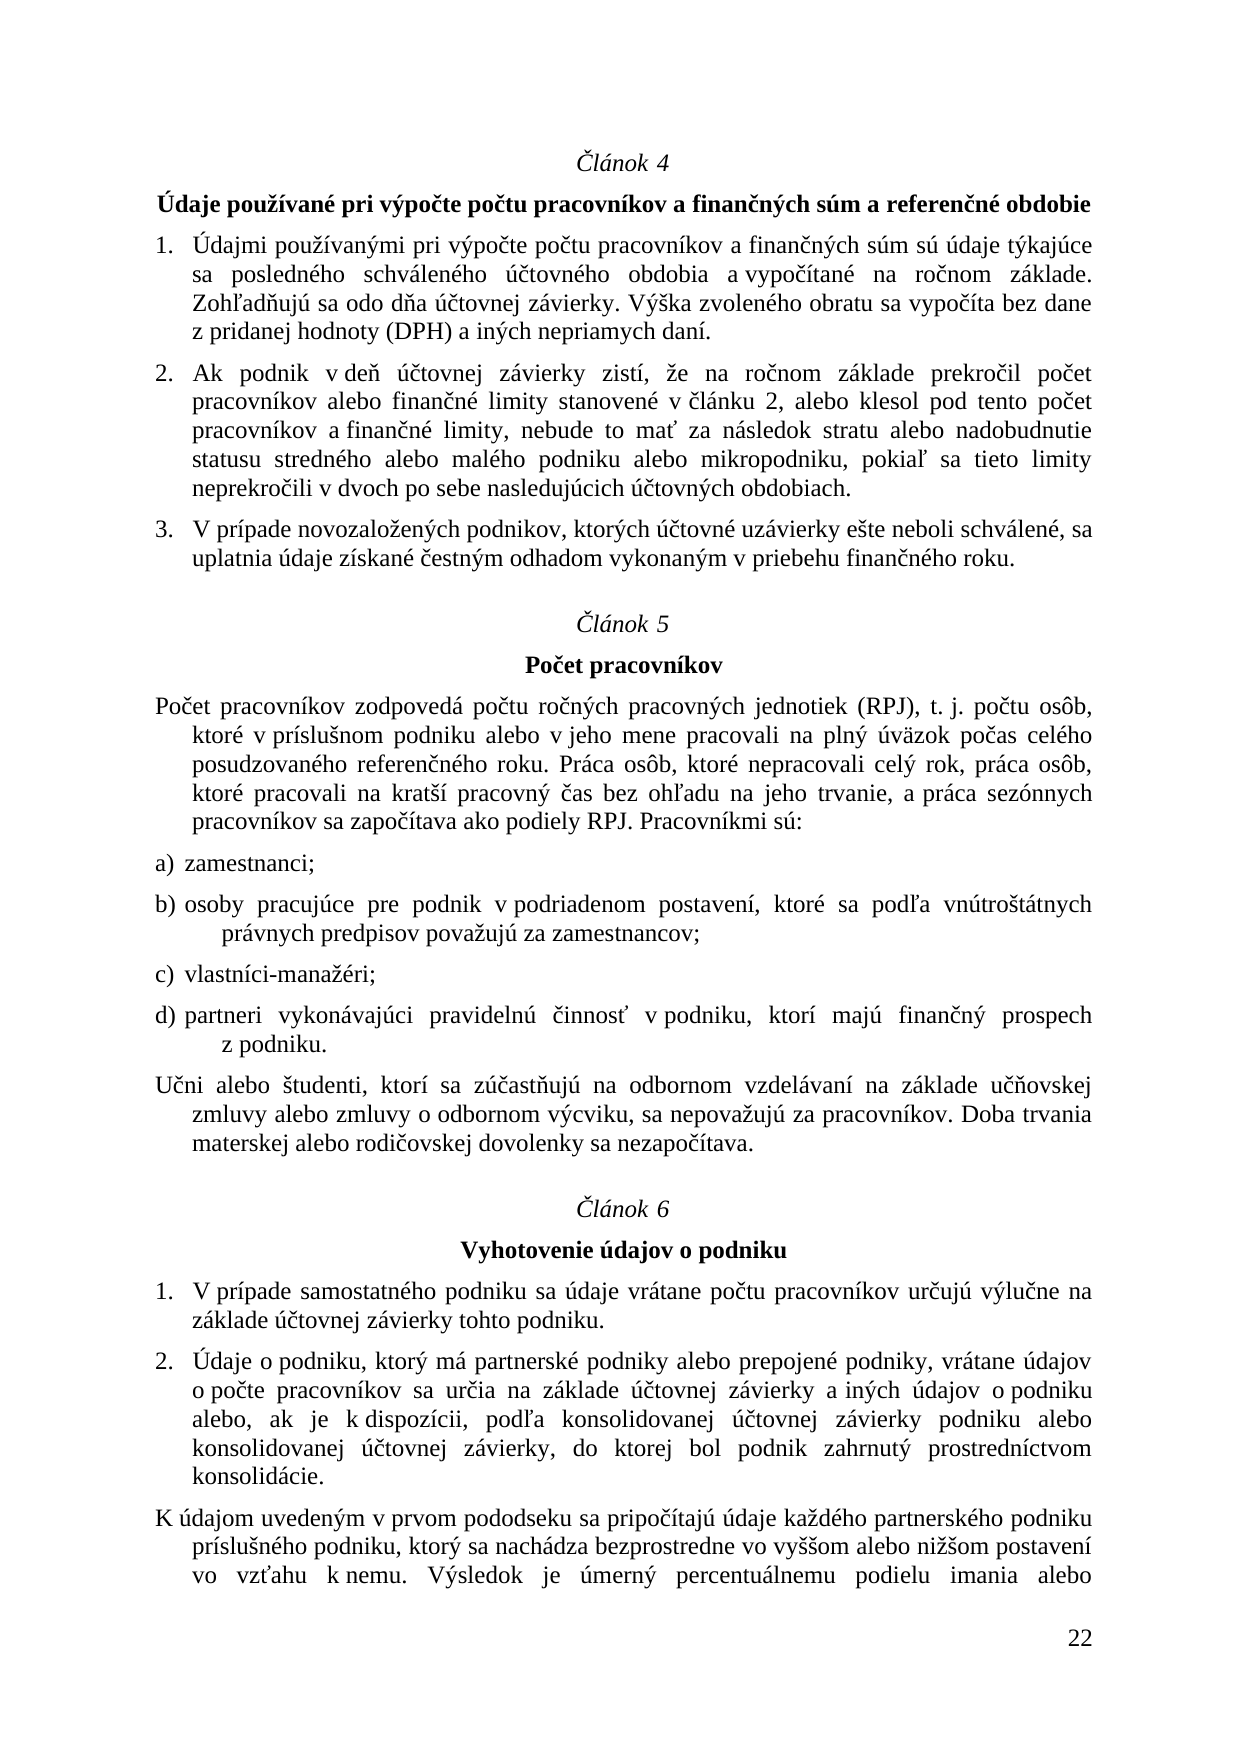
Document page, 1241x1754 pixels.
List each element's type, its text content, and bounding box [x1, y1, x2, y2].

text Článok 5 [155, 609, 1093, 638]
text 2. Údaje o podniku, ktorý má partnerské podniky alebo prepojené podniky, vrátane údajov o počte pracovníkov sa určia na základe účtovnej závierky a iných údajov o podniku alebo, ak je k dispozícii, podľa konsolidovanej účtovnej závierky podniku alebo konsolidovanej účtovnej závierky, do ktorej bol podnik zahrnutý prostredníctvom konsolidácie. [155, 1346, 1093, 1490]
text 3. V prípade novozaložených podnikov, ktorých účtovné uzávierky ešte neboli schválené, sa uplatnia údaje získané čestným odhadom vykonaným v priebehu finančného roku. [155, 514, 1093, 571]
table_header vlastníci-manažéri; [177, 946, 1093, 988]
text Počet pracovníkov zodpovedá počtu ročných pracovných jednotiek (RPJ), t. j. počtu osôb, ktoré v príslušnom podniku alebo v jeho mene pracovali na plný úväzok počas celého posudzovaného referenčného roku. Práca osôb, ktoré nepracovali celý rok, práca osôb, ktoré pracovali na kratší pracovný čas bez ohľadu na jeho trvanie, a práca sezónnych pracovníkov sa započítava ako podiely RPJ. Pracovníkmi sú: [155, 691, 1093, 835]
text Učni alebo študenti, ktorí sa zúčastňujú na odbornom vzdelávaní na základe učňovskej zmluvy alebo zmluvy o odbornom výcviku, sa nepovažujú za pracovníkov. Doba trvania materskej alebo rodičovskej dovolenky sa nezapočítava. [155, 1070, 1093, 1156]
text 2. Ak podnik v deň účtovnej závierky zistí, že na ročnom základe prekročil počet pracovníkov alebo finančné limity stanovené v článku 2, alebo klesol pod tento počet pracovníkov a finančné limity, nebude to mať za následok stratu alebo nadobudnutie statusu stredného alebo malého podniku alebo mikropodniku, pokiaľ sa tieto limity neprekročili v dvoch po sebe nasledujúcich účtovných obdobiach. [155, 358, 1093, 501]
table_header d) [148, 988, 177, 1058]
text Počet pracovníkov [155, 650, 1093, 679]
table_header a) [148, 835, 177, 876]
table_header osoby pracujúce pre podnik v podriadenom postavení, ktoré sa podľa vnútroštátnych právnych predpisov považujú za zamestnancov; [177, 876, 1093, 946]
text 1. Údajmi používanými pri výpočte počtu pracovníkov a finančných súm sú údaje týkajúce sa posledného schváleného účtovného obdobia a vypočítané na ročnom základe. Zohľadňujú sa odo dňa účtovnej závierky. Výška zvoleného obratu sa vypočíta bez dane z pridanej hodnoty (DPH) a iných nepriamych daní. [155, 230, 1093, 345]
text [155, 1503, 1093, 1589]
text 1. V prípade samostatného podniku sa údaje vrátane počtu pracovníkov určujú výlučne na základe účtovnej závierky tohto podniku. [155, 1276, 1093, 1334]
table_header zamestnanci; [177, 835, 1093, 876]
text Článok 4 [155, 148, 1093, 176]
text Vyhotovenie údajov o podniku [155, 1235, 1093, 1264]
table_header b) [148, 876, 177, 946]
text Údaje používané pri výpočte počtu pracovníkov a finančných súm a referenčné obdobie [155, 189, 1093, 218]
table_header c) [148, 946, 177, 988]
text Článok 6 [155, 1194, 1093, 1223]
table_header partneri vykonávajúci pravidelnú činnosť v podniku, ktorí majú finančný prospech z podniku. [177, 988, 1093, 1058]
